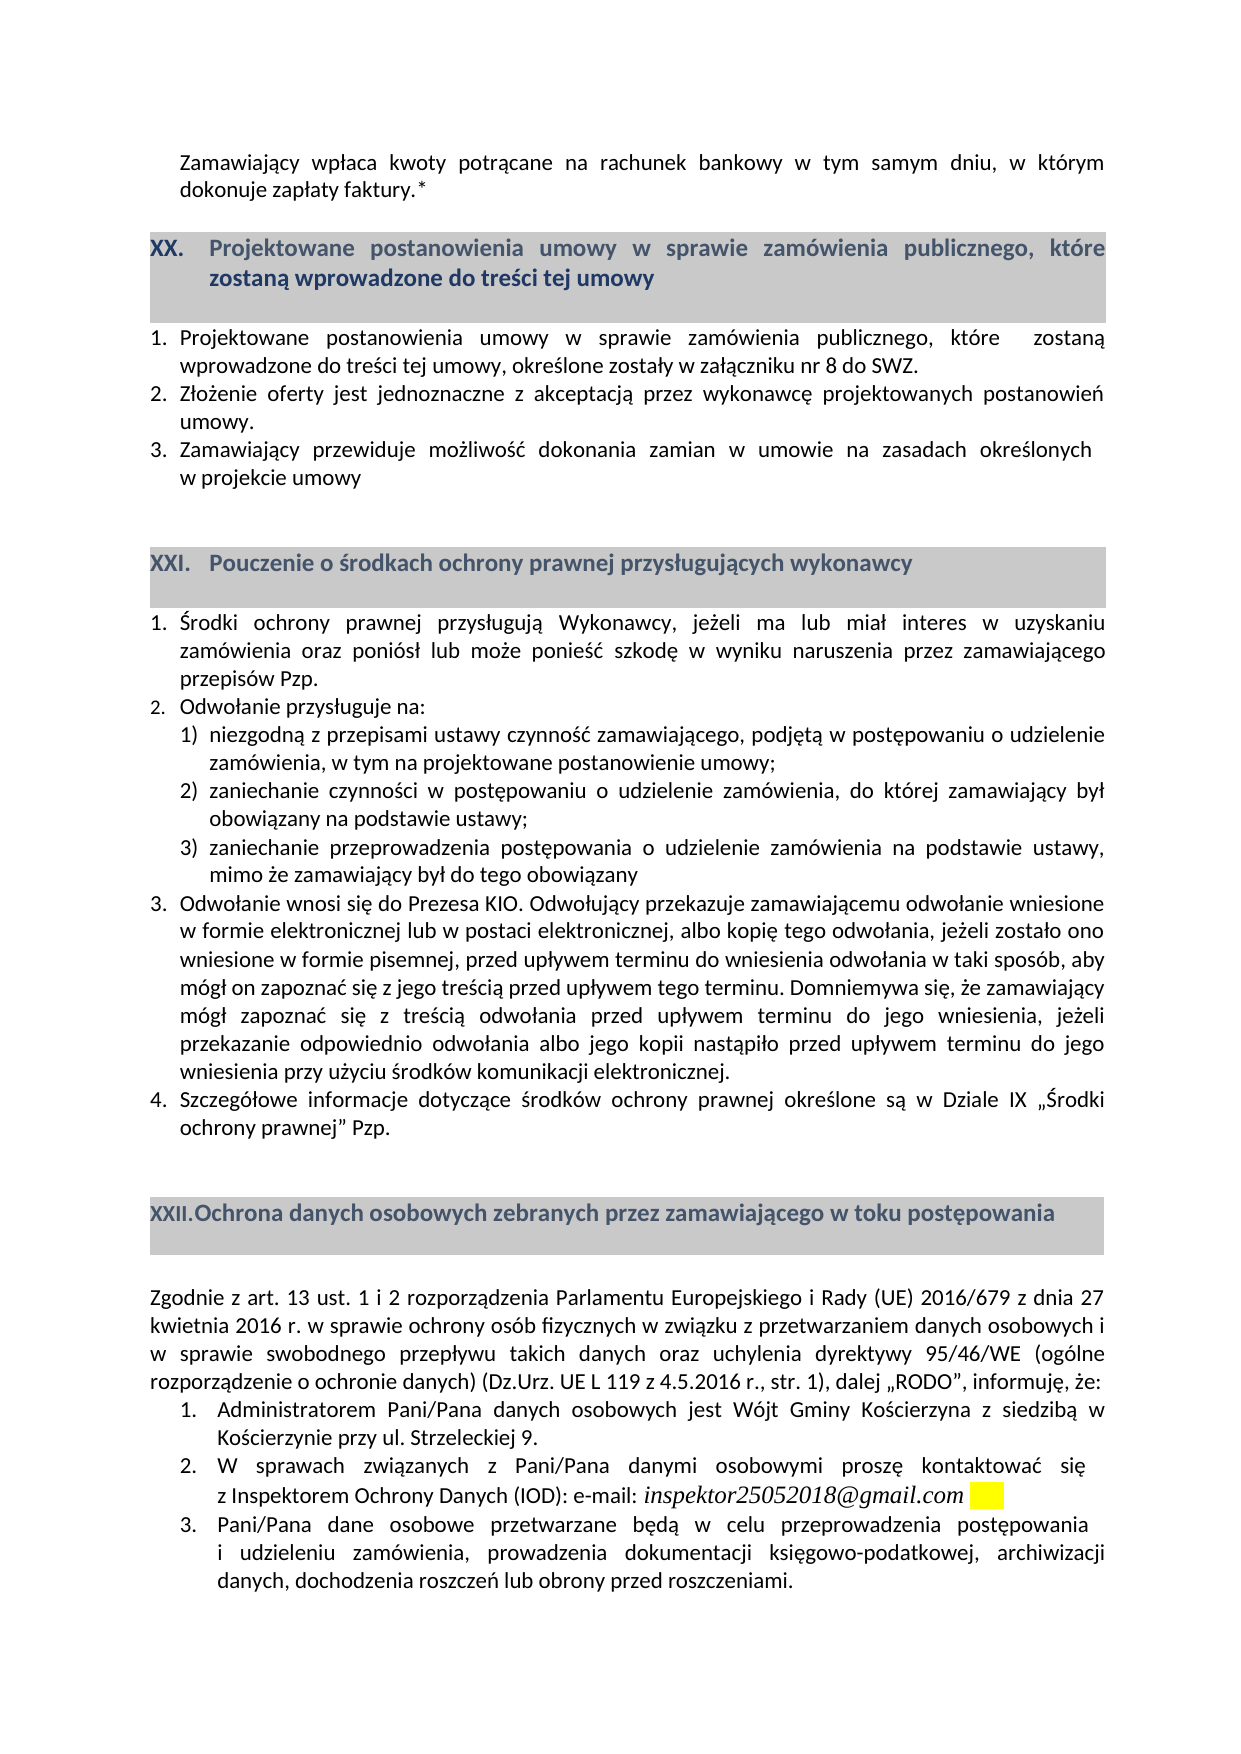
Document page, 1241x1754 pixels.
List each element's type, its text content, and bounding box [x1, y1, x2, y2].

list Odwołanie wnosi się do Prezesa KIO. Odwołujący przekazuje zamawiającemu odwołanie wniesione w formie elektronicznej lub w postaci elektronicznej, albo kopię tego odwołania, jeżeli zostało ono wniesione w formie pisemnej, przed upływem terminu do wniesienia odwołania w taki sposób, aby mógł on zapoznać się z jego treścią przed upływem tego terminu. Domniemywa się, że zamawiający mógł zapoznać się z treścią odwołania przed upływem terminu do jego wniesienia, jeżeli przekazanie odpowiednio odwołania albo jego kopii nastąpiło przed upływem terminu do jego wniesienia przy użyciu środków komunikacji elektronicznej. [150, 889, 1106, 1085]
list Złożenie oferty jest jednoznaczne z akceptacją przez wykonawcę projektowanych postanowień umowy. [150, 379, 1106, 435]
list Pouczenie o środkach ochrony prawnej przysługujących wykonawcy [150, 547, 1106, 578]
list niezgodną z przepisami ustawy czynność zamawiającego, podjętą w postępowaniu o udzielenie zamówienia, w tym na projektowane postanowienie umowy; [179, 721, 1106, 777]
list Odwołanie przysługuje na: [150, 692, 1106, 721]
list Zamawiający przewiduje możliwość dokonania zamian w umowie na zasadach określonych w projekcie umowy [150, 435, 1106, 491]
list Szczegółowe informacje dotyczące środków ochrony prawnej określone są w Dziale IX „Środki ochrony prawnej” Pzp. [150, 1085, 1106, 1141]
list Projektowane postanowienia umowy w sprawie zamówienia publicznego, które zostaną wprowadzone do treści tej umowy [150, 232, 1106, 293]
list Środki ochrony prawnej przysługują Wykonawcy, jeżeli ma lub miał interes w uzyskaniu zamówienia oraz poniósł lub może ponieść szkodę w wyniku naruszenia przez zamawiającego przepisów Pzp. [150, 608, 1106, 692]
list Administratorem Pani/Pana danych osobowych jest Wójt Gminy Kościerzyna z siedzibą w Kościerzynie przy ul. Strzeleckiej 9. [179, 1396, 1106, 1452]
list zaniechanie czynności w postępowaniu o udzielenie zamówienia, do której zamawiający był obowiązany na podstawie ustawy; [179, 777, 1106, 833]
text Zgodnie z art. 13 ust. 1 i 2 rozporządzenia Parlamentu Europejskiego i Rady (UE) 2016/679 z dnia 27 kwietnia 2016 r. w sprawie ochrony osób fizycznych w związku z przetwarzaniem danych osobowych i w sprawie swobodnego przepływu takich danych oraz uchylenia dyrektywy 95/46/WE (ogólne rozporządzenie o ochronie danych) (Dz.Urz. UE L 119 z 4.5.2016 r., str. 1), dalej „RODO”, informuję, że: [150, 1283, 1106, 1396]
list Projektowane postanowienia umowy w sprawie zamówienia publicznego, które zostaną wprowadzone do treści tej umowy, określone zostały w załączniku nr 8 do SWZ. [150, 323, 1106, 379]
list Pani/Pana dane osobowe przetwarzane będą w celu przeprowadzenia postępowania i udzieleniu zamówienia, prowadzenia dokumentacji księgowo-podatkowej, archiwizacji danych, dochodzenia roszczeń lub obrony przed roszczeniami. [179, 1510, 1106, 1594]
list zaniechanie przeprowadzenia postępowania o udzielenie zamówienia na podstawie ustawy, mimo że zamawiający był do tego obowiązany [179, 833, 1106, 889]
list W sprawach związanych z Pani/Pana danymi osobowymi proszę kontaktować się z Inspektorem Ochrony Danych (IOD): e-mail: inspektor25052018@gmail.com [179, 1452, 1106, 1510]
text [150, 148, 1106, 204]
list Ochrona danych osobowych zebranych przez zamawiającego w toku postępowania [150, 1197, 1104, 1227]
